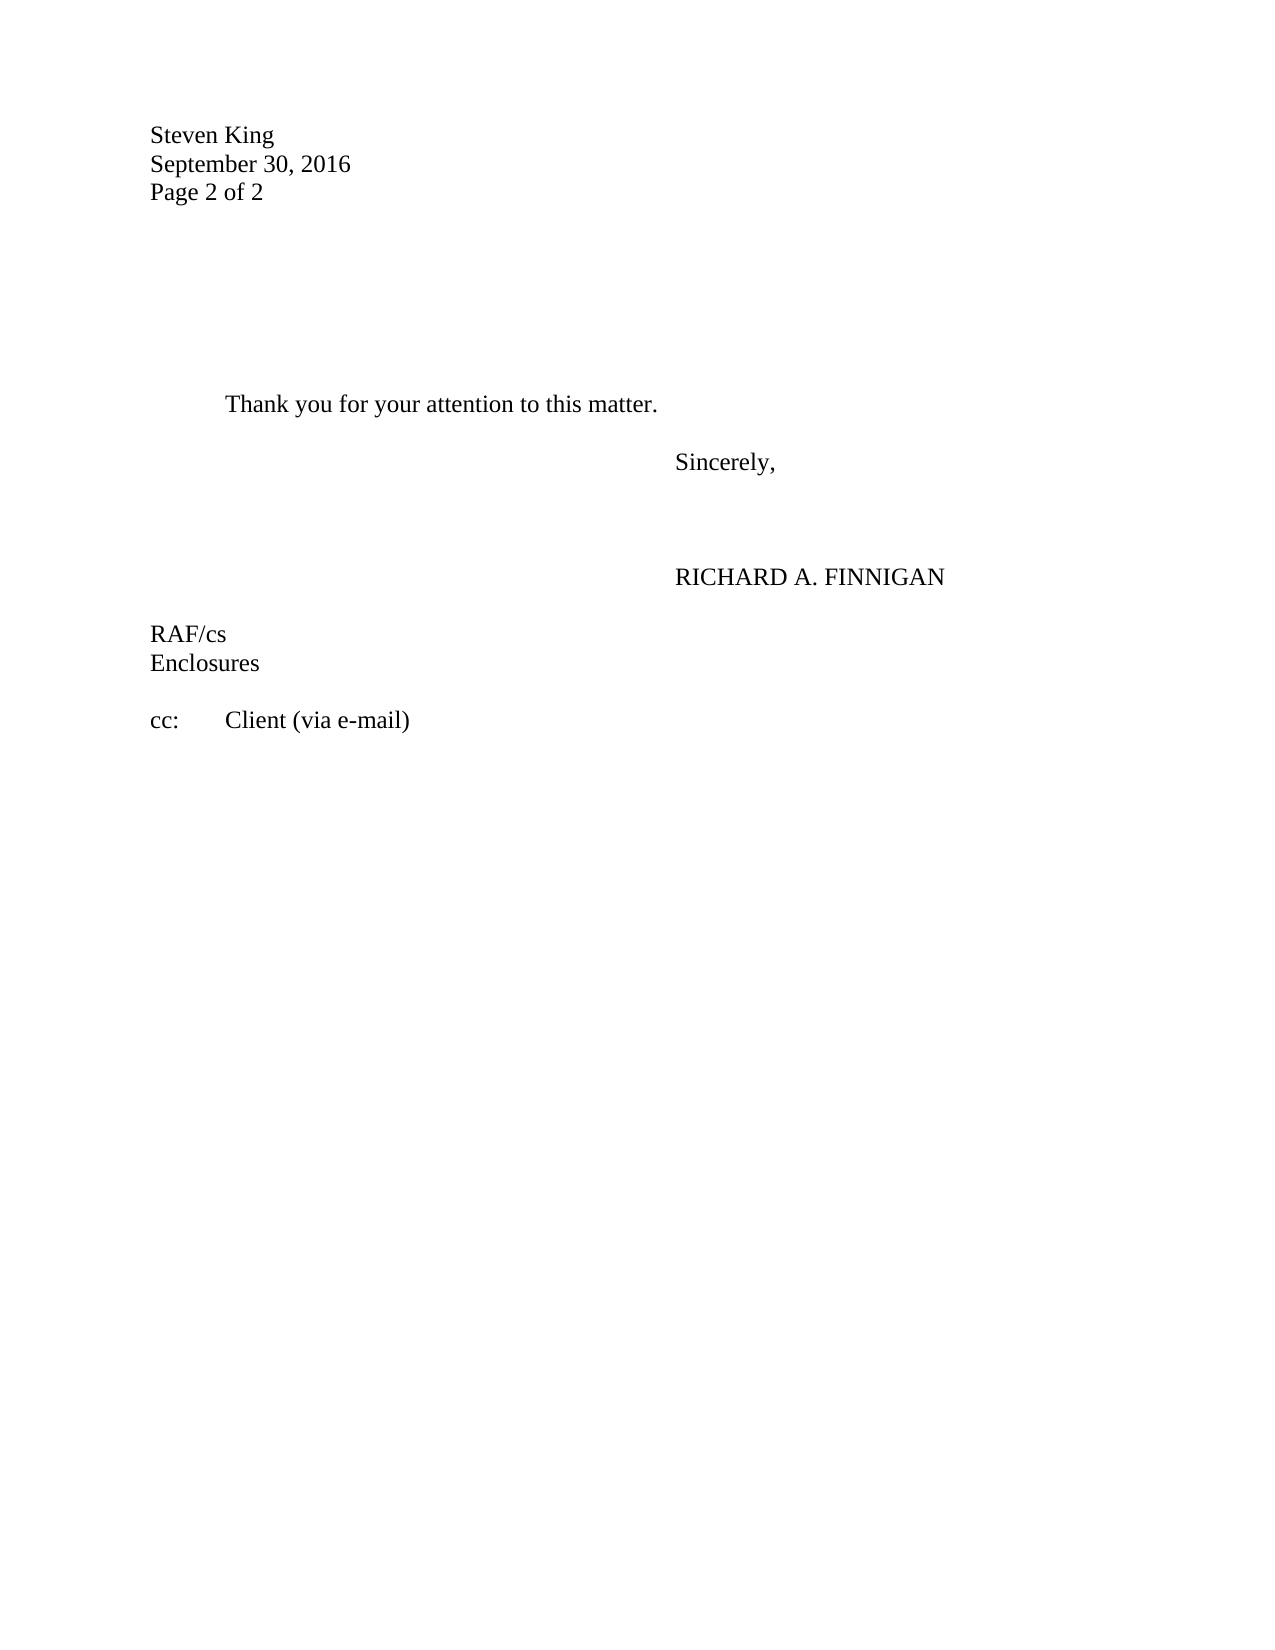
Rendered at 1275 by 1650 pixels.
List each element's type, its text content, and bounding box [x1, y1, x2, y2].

text RAF/cs [150, 619, 1125, 648]
text Sincerely, [150, 447, 1125, 476]
text RICHARD A. FINNIGAN [150, 562, 1125, 591]
text Enclosures [150, 648, 1125, 677]
text Thank you for your attention to this matter. [150, 389, 1125, 418]
text cc: Client (via e-mail) [150, 706, 1125, 734]
